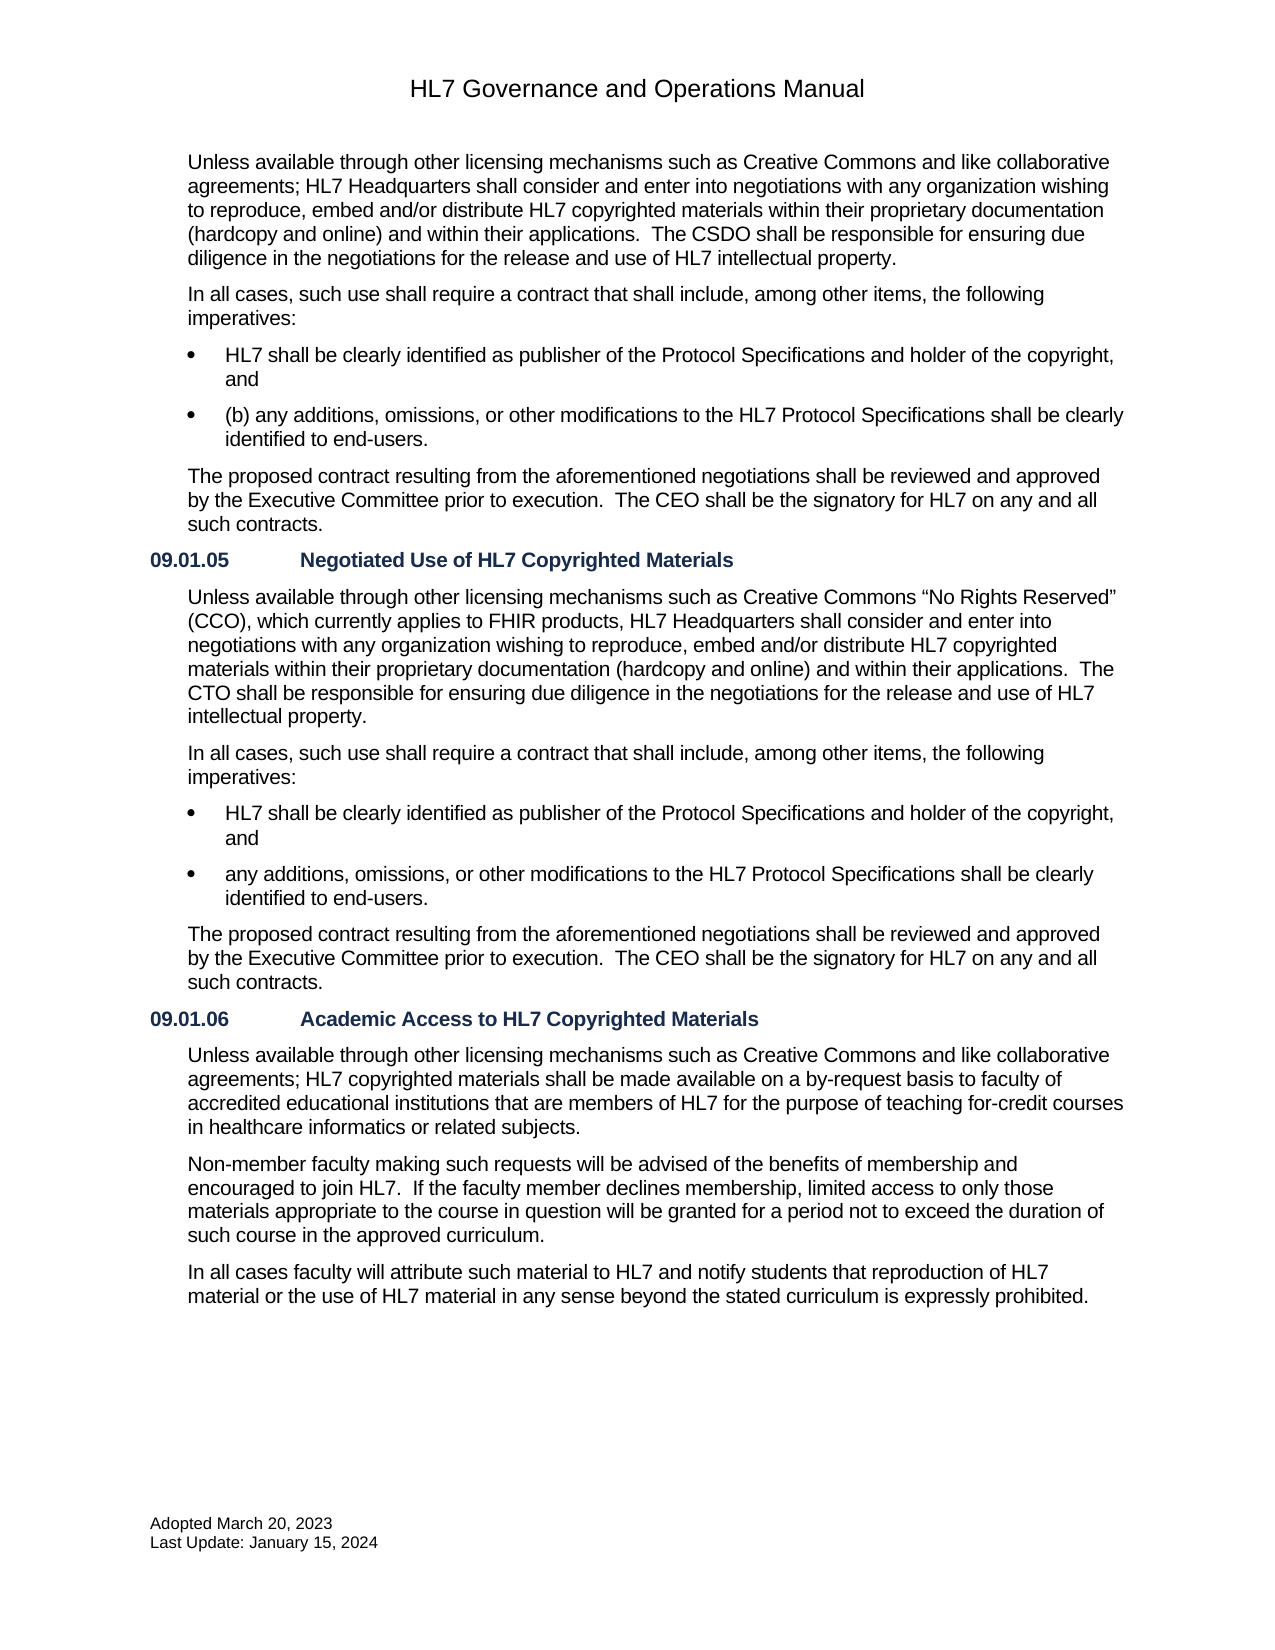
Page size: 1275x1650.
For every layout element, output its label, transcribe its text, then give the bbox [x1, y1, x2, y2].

list HL7 shall be clearly identified as publisher of the Protocol Specifications and holder of the copyright, and [187, 343, 1125, 391]
text The proposed contract resulting from the aforementioned negotiations shall be reviewed and approved by the Executive Committee prior to execution. The CEO shall be the signatory for HL7 on any and all such contracts. [187, 464, 1125, 536]
text In all cases faculty will attribute such material to HL7 and notify students that reproduction of HL7 material or the use of HL7 material in any sense beyond the stated curriculum is expressly prohibited. [187, 1260, 1125, 1308]
subtitle Academic Access to HL7 Copyrighted Materials [150, 1007, 1125, 1031]
list HL7 shall be clearly identified as publisher of the Protocol Specifications and holder of the copyright, and [187, 801, 1125, 849]
list (b) any additions, omissions, or other modifications to the HL7 Protocol Specifications shall be clearly identified to end-users. [187, 403, 1125, 451]
text Unless available through other licensing mechanisms such as Creative Commons “No Rights Reserved” (CCO), which currently applies to FHIR products, HL7 Headquarters shall consider and enter into negotiations with any organization wishing to reproduce, embed and/or distribute HL7 copyrighted materials within their proprietary documentation (hardcopy and online) and within their applications. The CTO shall be responsible for ensuring due diligence in the negotiations for the release and use of HL7 intellectual property. [187, 584, 1125, 728]
subtitle Negotiated Use of HL7 Copyrighted Materials [150, 548, 1125, 572]
text Unless available through other licensing mechanisms such as Creative Commons and like collaborative agreements; HL7 copyrighted materials shall be made available on a by-request basis to faculty of accredited educational institutions that are members of HL7 for the purpose of teaching for-credit courses in healthcare informatics or related subjects. [187, 1043, 1125, 1139]
text In all cases, such use shall require a contract that shall include, among other items, the following imperatives: [187, 282, 1125, 330]
list any additions, omissions, or other modifications to the HL7 Protocol Specifications shall be clearly identified to end-users. [187, 862, 1125, 910]
text Non-member faculty making such requests will be advised of the benefits of membership and encouraged to join HL7. If the faculty member declines membership, limited access to only those materials appropriate to the course in question will be granted for a period not to exceed the duration of such course in the approved curriculum. [187, 1151, 1125, 1247]
text The proposed contract resulting from the aforementioned negotiations shall be reviewed and approved by the Executive Committee prior to execution. The CEO shall be the signatory for HL7 on any and all such contracts. [187, 922, 1125, 994]
text In all cases, such use shall require a contract that shall include, among other items, the following imperatives: [187, 741, 1125, 789]
text Unless available through other licensing mechanisms such as Creative Commons and like collaborative agreements; HL7 Headquarters shall consider and enter into negotiations with any organization wishing to reproduce, embed and/or distribute HL7 copyrighted materials within their proprietary documentation (hardcopy and online) and within their applications. The CSDO shall be responsible for ensuring due diligence in the negotiations for the release and use of HL7 intellectual property. [187, 150, 1125, 270]
